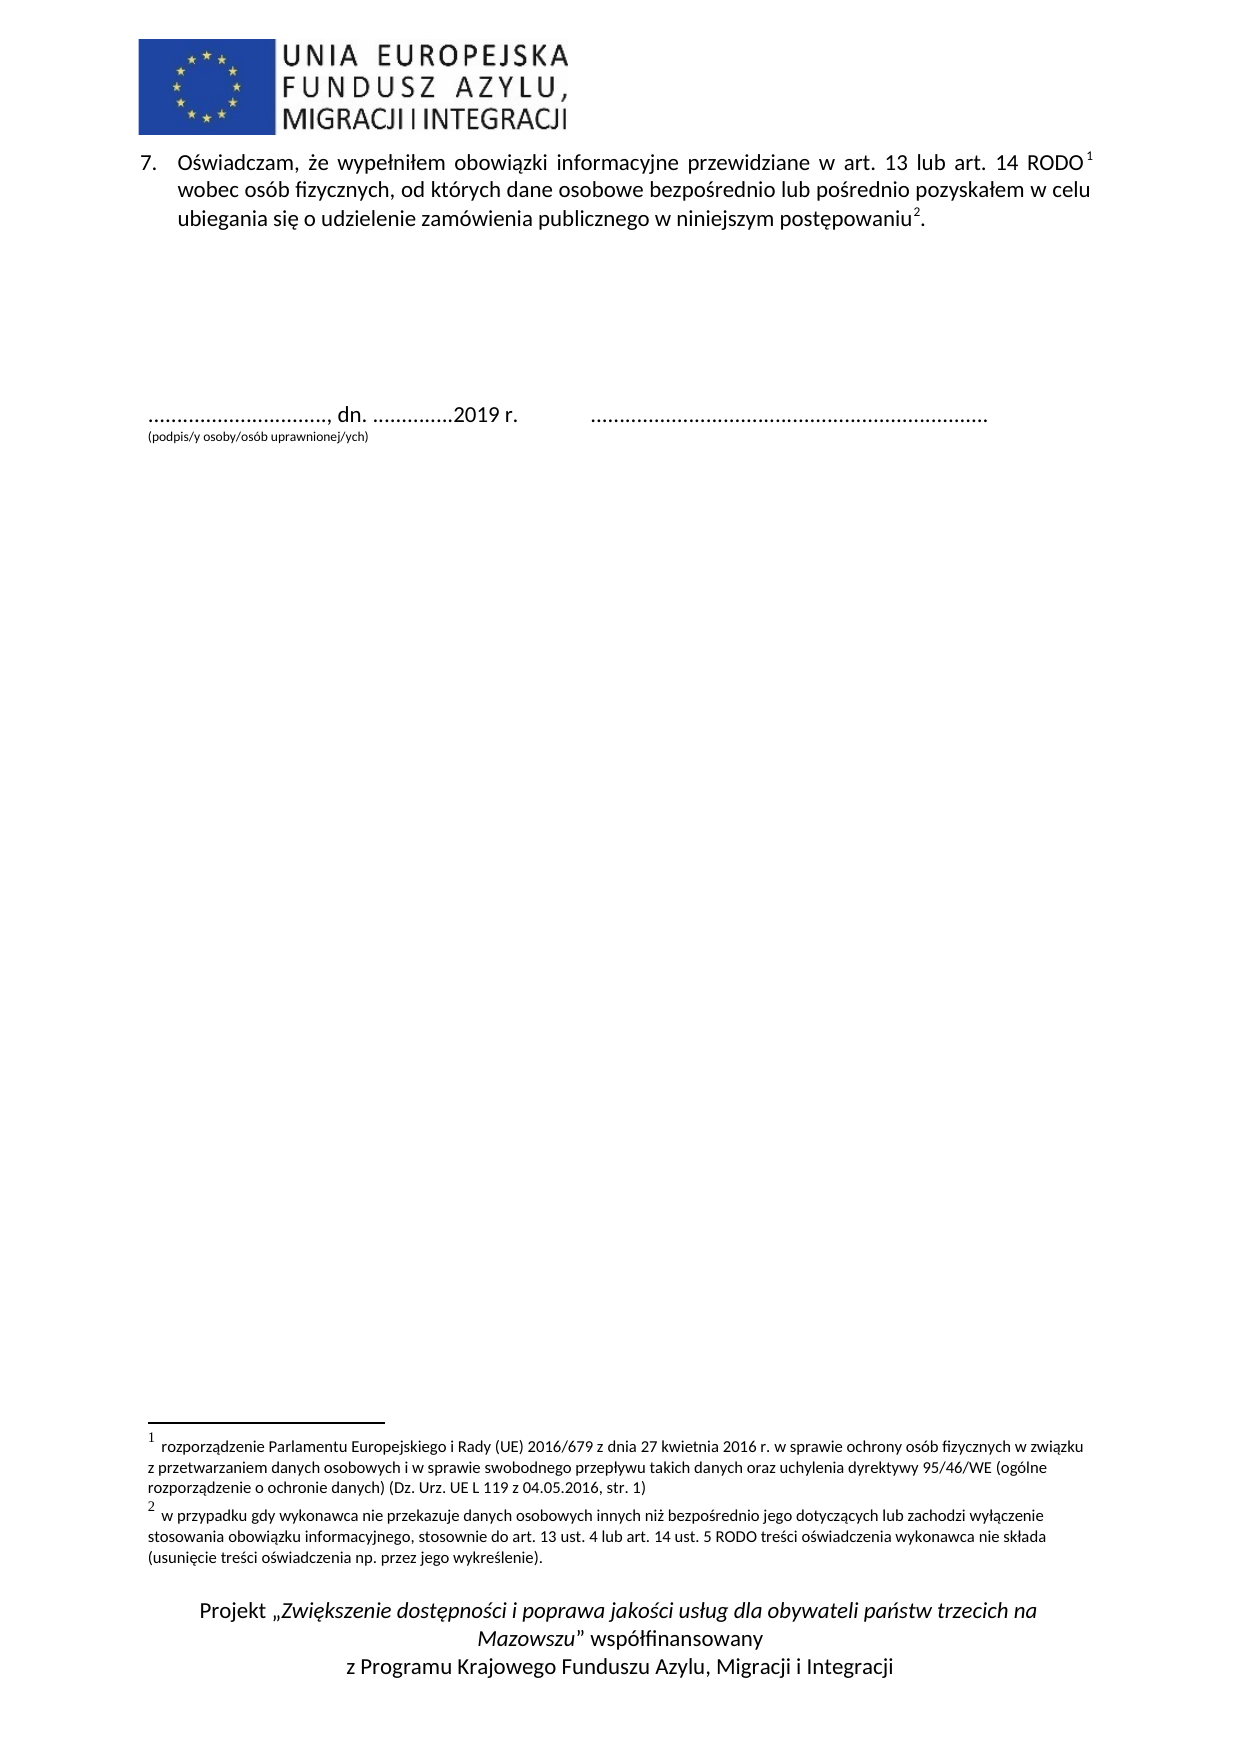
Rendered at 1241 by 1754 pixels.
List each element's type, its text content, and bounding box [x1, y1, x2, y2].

text ..............................., dn. ..............2019 r. ..................................................................... [148, 400, 1093, 428]
picture [138, 39, 568, 135]
list Oświadczam, że wypełniłem obowiązki informacyjne przewidziane w art. 13 lub art. 14 RODO wobec osób fizycznych, od których dane osobowe bezpośrednio lub pośrednio pozyskałem w celu ubiegania się o udzielenie zamówienia publicznego w niniejszym postępowaniu. [140, 148, 1093, 232]
text (podpis/y osoby/osób uprawnionej/ych) [148, 428, 1093, 444]
